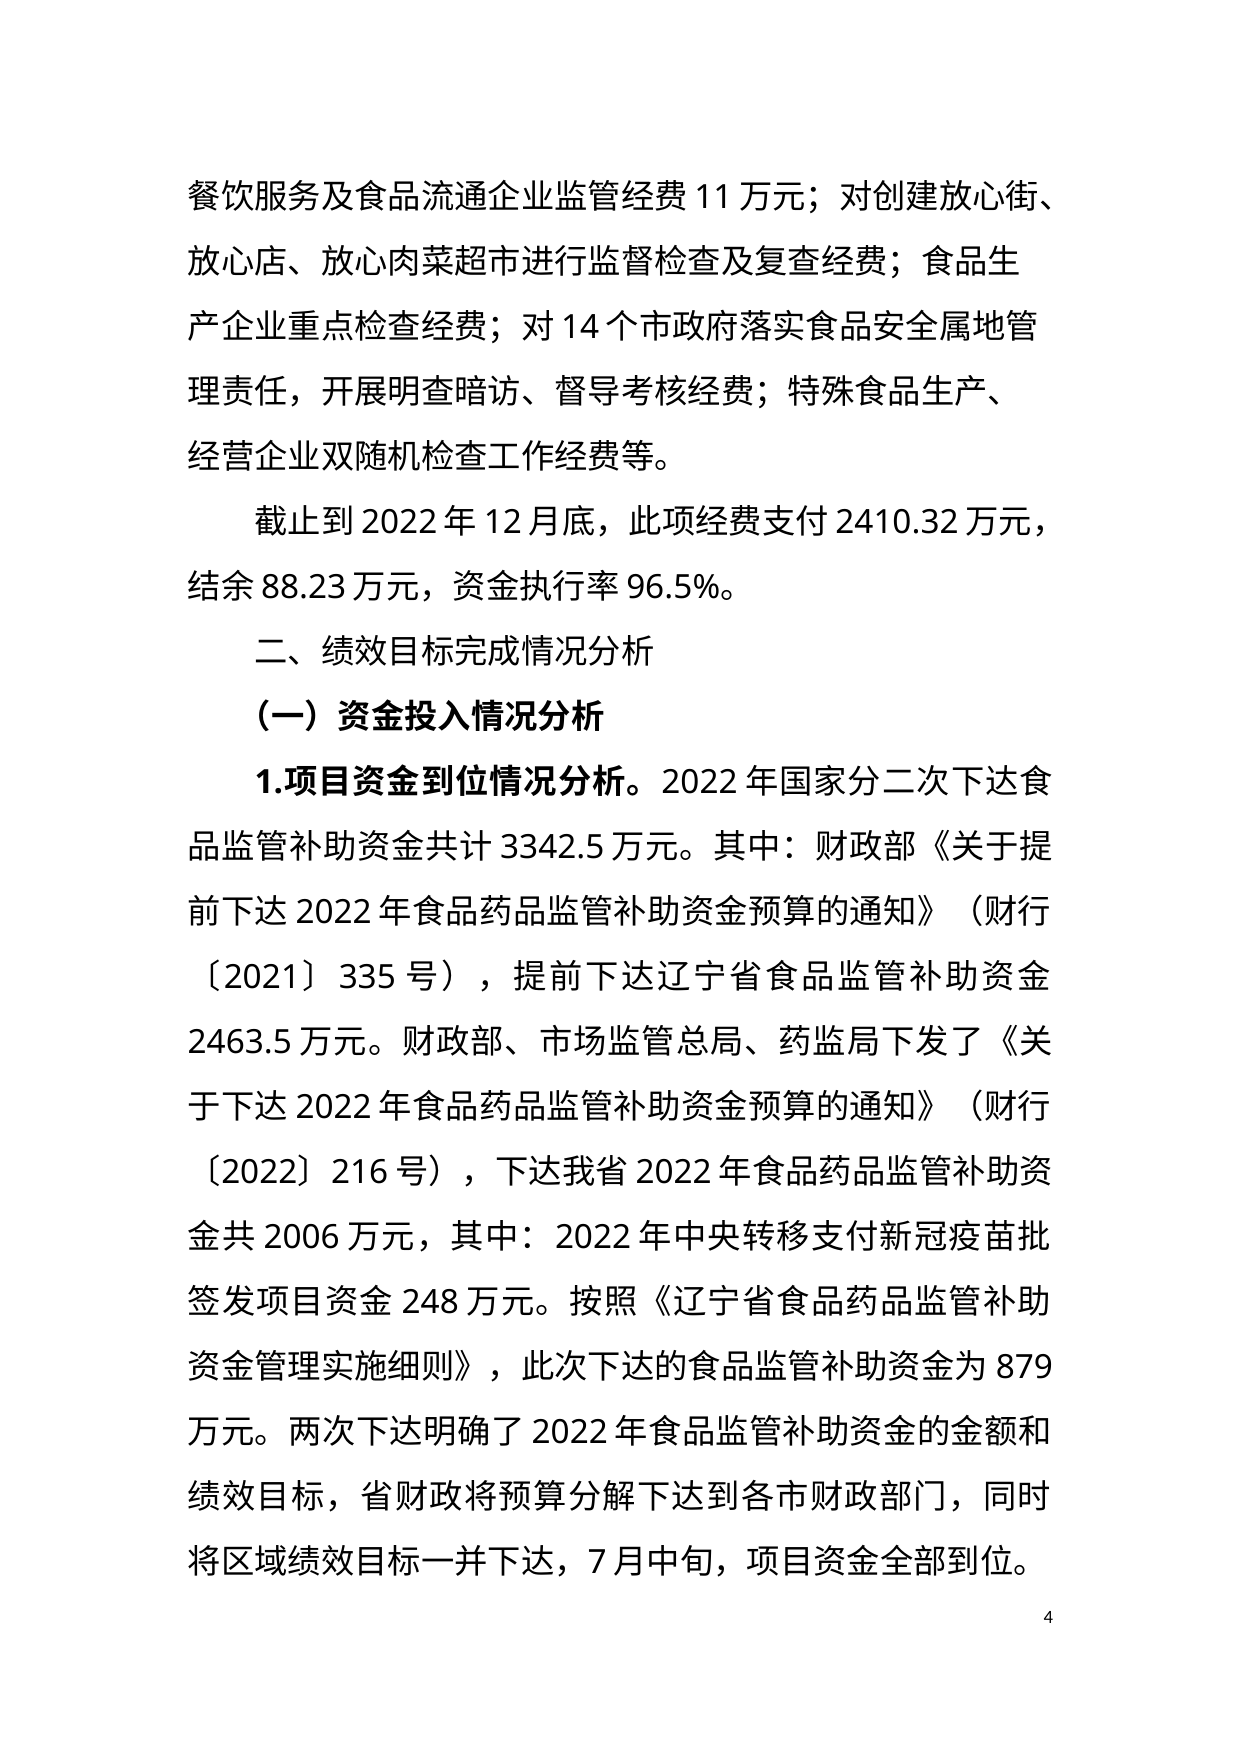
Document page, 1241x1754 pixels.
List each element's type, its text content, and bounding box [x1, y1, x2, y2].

text （一）资金投入情况分析 [187, 682, 1053, 747]
list 截止到2022年12月底，此项经费支付2410.32万元，结余88.23万元，资金执行率96.5%。 [187, 487, 1053, 617]
text 二、绩效目标完成情况分析 [187, 617, 1053, 682]
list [187, 162, 1053, 487]
text 1.项目资金到位情况分析。2022年国家分二次下达食品监管补助资金共计3342.5万元。其中：财政部《关于提前下达2022年食品药品监管补助资金预算的通知》（财行〔2021〕335号），提前下达辽宁省食品监管补助资金2463.5万元。财政部、市场监管总局、药监局下发了《关于下达2022年食品药品监管补助资金预算的通知》（财行〔2022〕216号），下达我省2022年食品药品监管补助资金共2006万元，其中：2022年中央转移支付新冠疫苗批签发项目资金248万元。按照《辽宁省食品药品监管补助资金管理实施细则》，此次下达的食品监管补助资金为879万元。两次下达明确了2022年食品监管补助资金的金额和绩效目标，省财政将预算分解下达到各市财政部门，同时将区域绩效目标一并下达，7月中旬，项目资金全部到位。 [187, 747, 1053, 1592]
